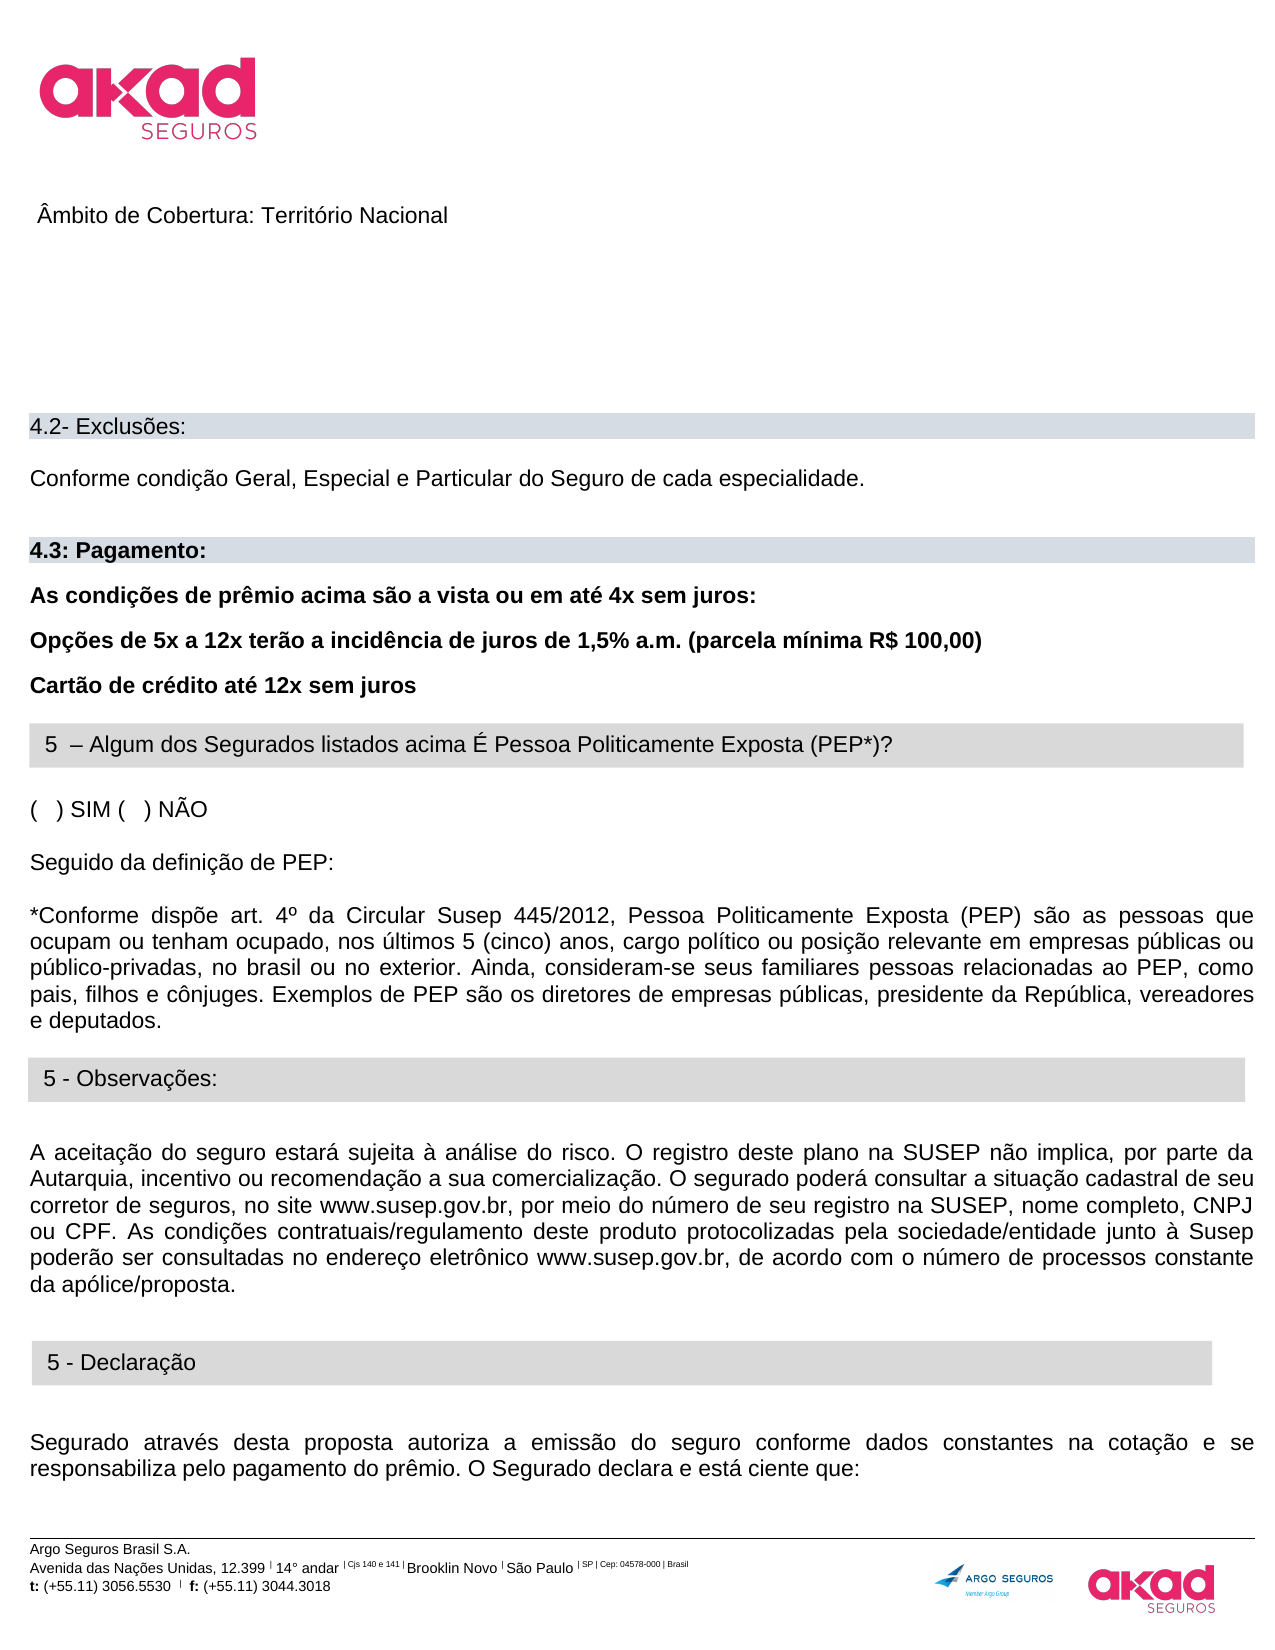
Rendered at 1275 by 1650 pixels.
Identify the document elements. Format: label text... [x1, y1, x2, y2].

text A aceitação do seguro estará sujeita à análise do risco. O registro deste plano na SUSEP não implica, por parte da Autarquia, incentivo ou recomendação a sua comercialização. O segurado poderá consultar a situação cadastral de seu corretor de seguros, no site www.susep.gov.br, por meio do número de seu registro na SUSEP, nome completo, CNPJ ou CPF. As condições contratuais/regulamento deste produto protocolizadas pela sociedade/entidade junto à Susep poderão ser consultadas no endereço eletrônico www.susep.gov.br, de acordo com o número de processos constante da apólice/proposta. [29, 1139, 1255, 1297]
text *Conforme dispõe art. 4º da Circular Susep 445/2012, Pessoa Politicamente Exposta (PEP) são as pessoas que ocupam ou tenham ocupado, nos últimos 5 (cinco) anos, cargo político ou posição relevante em empresas públicas ou público-privadas, no brasil ou no exterior. Ainda, consideram-se seus familiares pessoas relacionadas ao PEP, como pais, filhos e cônjuges. Exemplos de PEP são os diretores de empresas públicas, presidente da República, vereadores e deputados. [29, 902, 1255, 1033]
text Seguido da definição de PEP: [29, 849, 1255, 875]
text Cartão de crédito até 12x sem juros [29, 672, 1255, 698]
text 4.2- Exclusões: [29, 413, 1255, 439]
picture [931, 1560, 1057, 1605]
text As condições de prêmio acima são a vista ou em até 4x sem juros: [29, 582, 1255, 608]
picture [32, 50, 261, 145]
picture [1082, 1559, 1221, 1619]
text Segurado através desta proposta autoriza a emissão do seguro conforme dados constantes na cotação e se responsabiliza pelo pagamento do prêmio. O Segurado declara e está ciente que: [29, 1429, 1255, 1481]
text Conforme condição Geral, Especial e Particular do Seguro de cada especialidade. [29, 465, 1255, 492]
text ( ) SIM ( ) NÃO [29, 796, 1255, 823]
table_cell Âmbito de Cobertura: Território Nacional [30, 197, 1240, 228]
text 4.3: Pagamento: [29, 537, 1255, 563]
text Opções de 5x a 12x terão a incidência de juros de 1,5% a.m. (parcela mínima R$ 100,00) [29, 627, 1255, 653]
